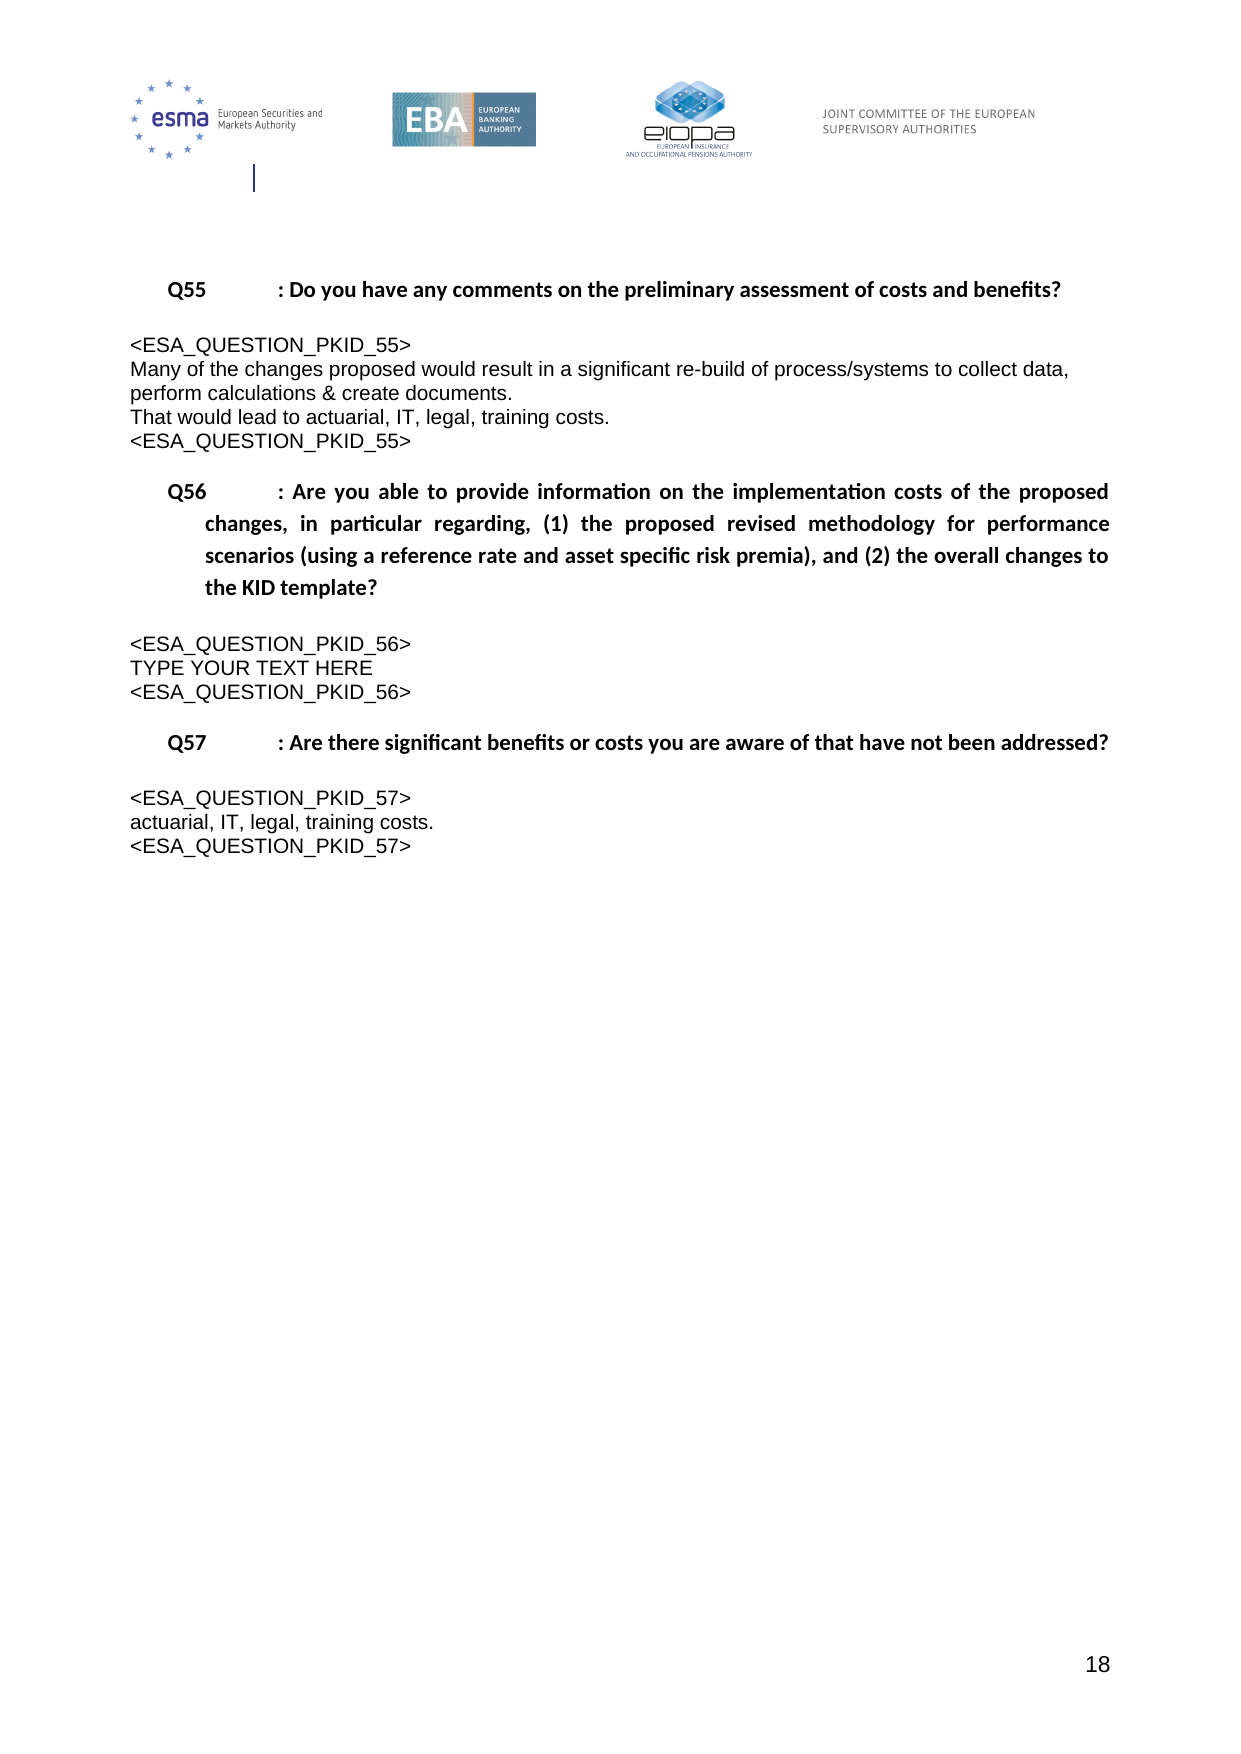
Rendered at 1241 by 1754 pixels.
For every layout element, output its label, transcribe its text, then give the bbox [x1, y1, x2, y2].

text TYPE YOUR TEXT HERE [130, 656, 1110, 680]
text actuarial, IT, legal, training costs. [130, 810, 1110, 834]
text <ESA_QUESTION_PKID_55> [130, 429, 1110, 453]
text Many of the changes proposed would result in a significant re-build of process/systems to collect data, perform calculations & create documents. [130, 357, 1110, 405]
picture [129, 73, 1045, 164]
text <ESA_QUESTION_PKID_55> [130, 333, 1110, 357]
list : Are you able to provide information on the implementation costs of the proposed changes, in particular regarding, (1) the proposed revised methodology for performance scenarios (using a reference rate and asset specific risk premia), and (2) the overall changes to the KID template? [167, 477, 1110, 602]
list : Are there significant benefits or costs you are aware of that have not been addressed? [167, 728, 1110, 756]
text <ESA_QUESTION_PKID_56> [130, 680, 1110, 704]
text <ESA_QUESTION_PKID_57> [130, 786, 1110, 810]
list : Do you have any comments on the preliminary assessment of costs and benefits? [167, 275, 1110, 303]
text <ESA_QUESTION_PKID_57> [130, 834, 1110, 858]
text <ESA_QUESTION_PKID_56> [130, 632, 1110, 656]
text That would lead to actuarial, IT, legal, training costs. [130, 405, 1110, 429]
